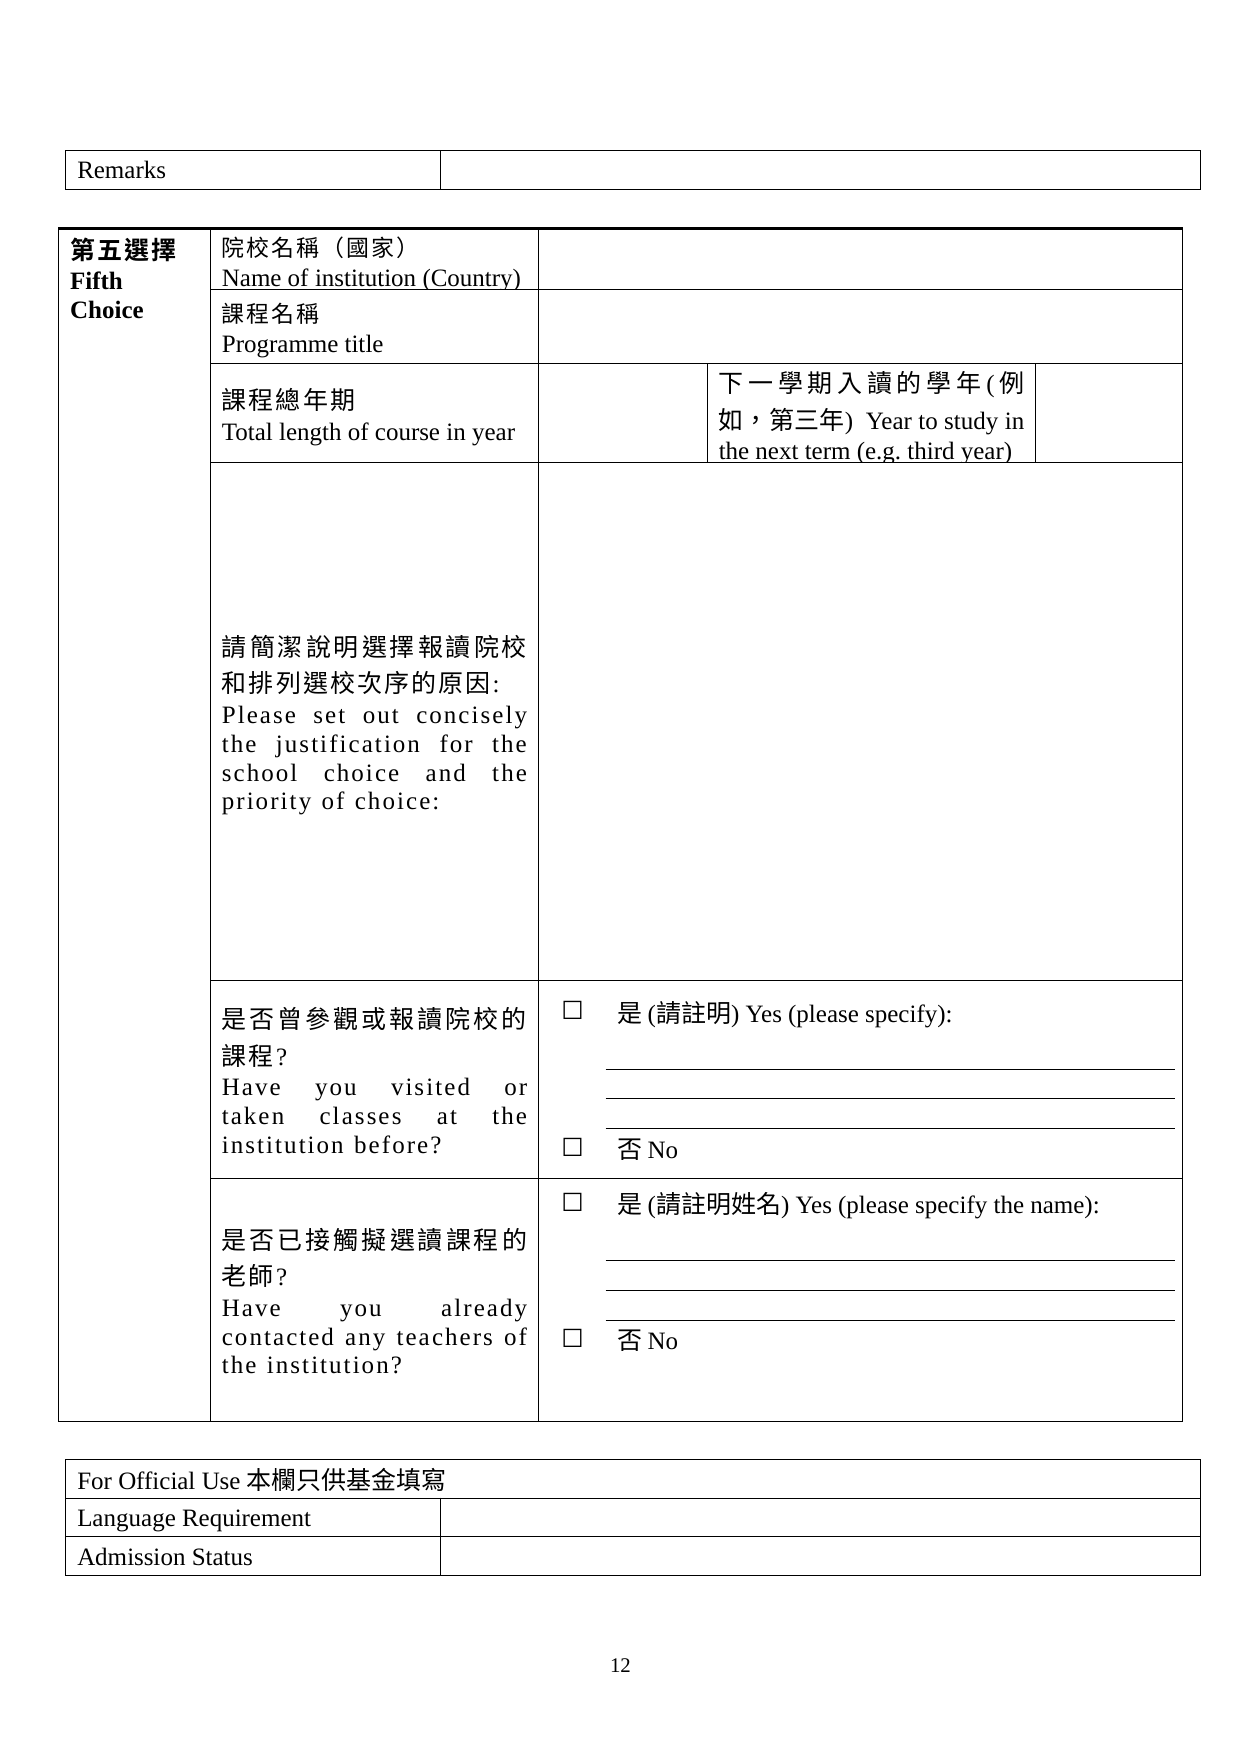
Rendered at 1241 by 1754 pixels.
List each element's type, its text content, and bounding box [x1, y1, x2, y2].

table_cell 下一學期入讀的學年(例如，第三年) Year to study in the next term (e.g. third year) [708, 364, 1035, 462]
table_cell [539, 290, 1182, 363]
table_header For Official Use 本欄只供基金填寫 [66, 1460, 1200, 1498]
table_cell [539, 364, 707, 462]
table_cell 是否已接觸擬選讀課程的老師? Have you already contacted any teachers of the institution? [211, 1179, 538, 1421]
table_header 第五選擇Fifth Choice [59, 230, 210, 1421]
table_cell [539, 463, 1182, 980]
table_cell 請簡潔說明選擇報讀院校和排列選校次序的原因: Please set out concisely the justification for the school choice and the priority of choice: [211, 463, 538, 980]
table_cell [441, 1537, 1200, 1575]
table_cell [539, 981, 1182, 1178]
table_cell 是否曾參觀或報讀院校的課程? Have you visited or taken classes at the institution before? [211, 981, 538, 1178]
table_header 院校名稱（國家） Name of institution (Country) [211, 230, 538, 289]
table_cell Language Requirement [66, 1499, 440, 1536]
table_cell [441, 151, 1200, 188]
table_cell [1036, 364, 1182, 462]
table_cell Admission Status [66, 1537, 440, 1575]
table_cell 課程名稱 Programme title [211, 290, 538, 363]
table_cell [441, 1499, 1200, 1536]
table_cell Remarks [66, 151, 440, 188]
table_cell 課程總年期 Total length of course in year [211, 364, 538, 462]
table_header [539, 230, 1182, 289]
table_cell [539, 1179, 1182, 1421]
